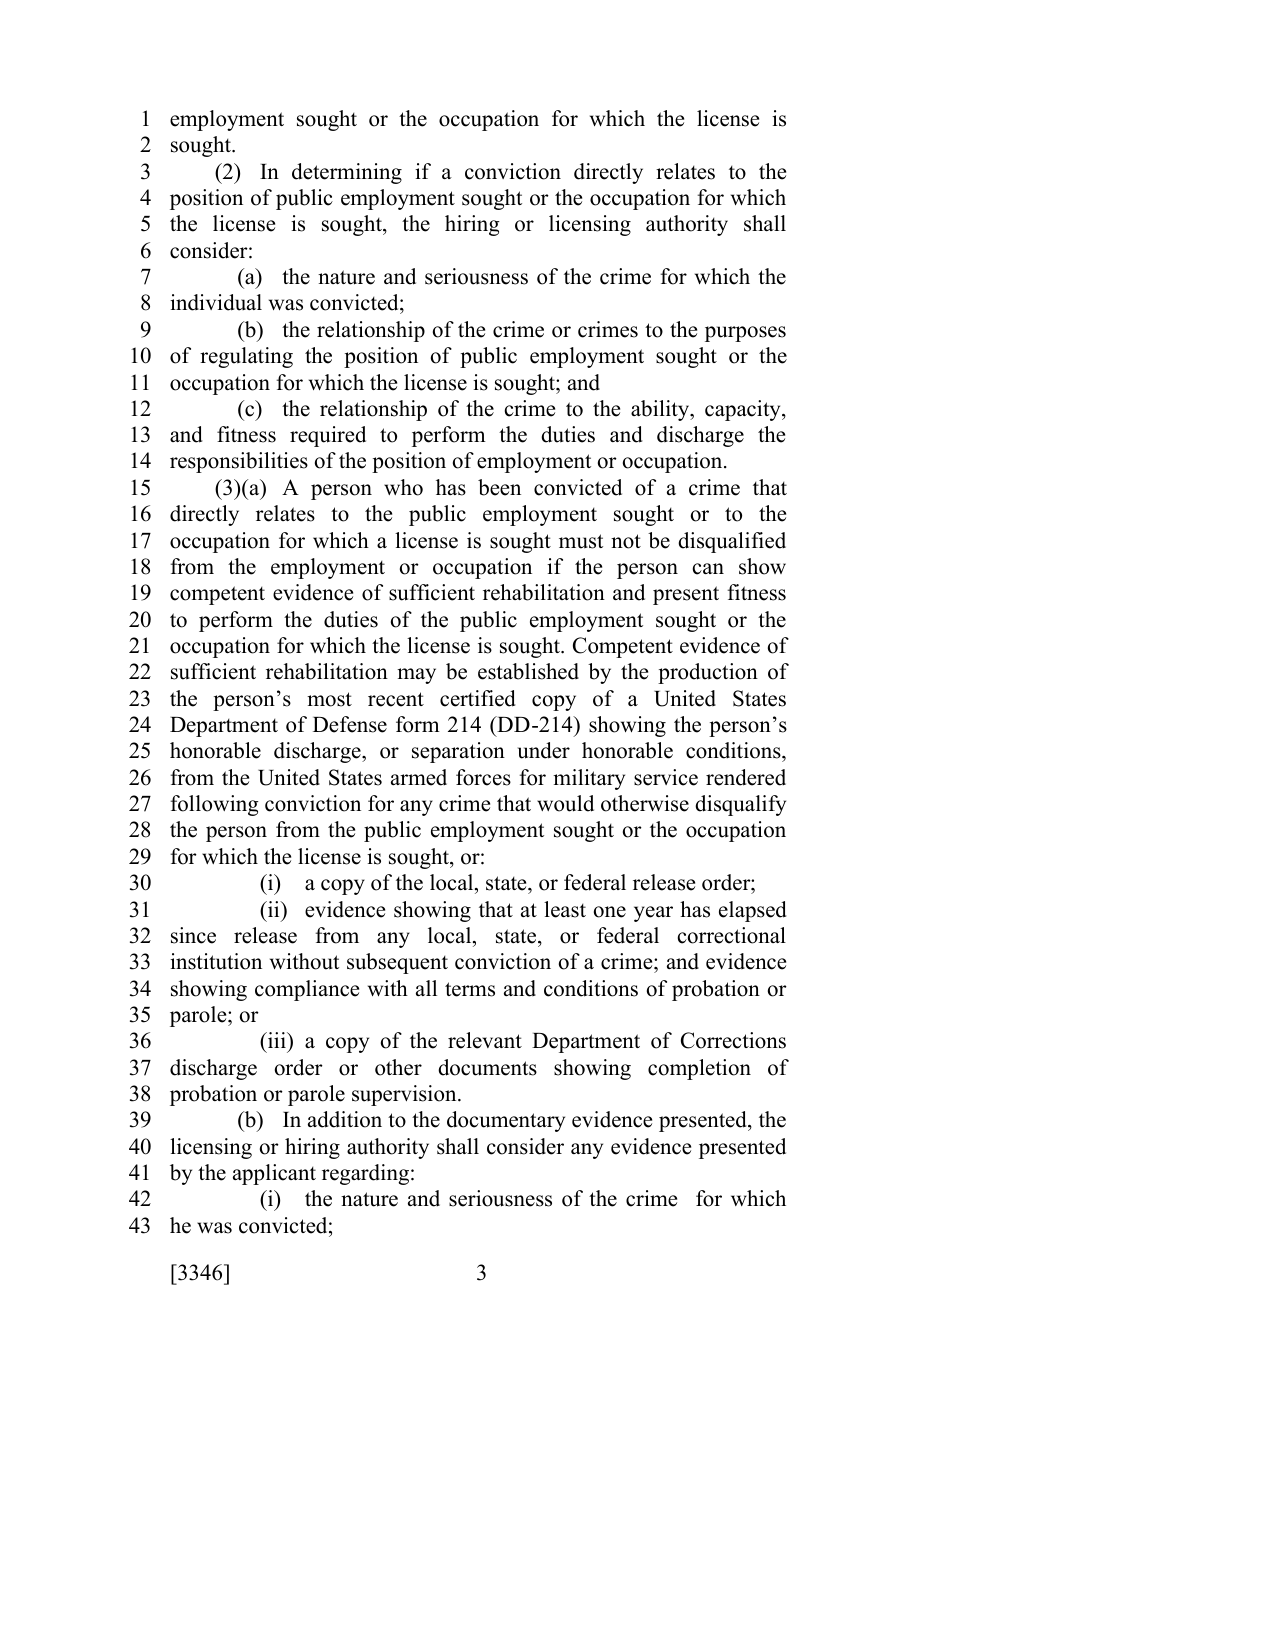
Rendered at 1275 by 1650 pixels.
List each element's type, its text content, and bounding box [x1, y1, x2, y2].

text (c) the relationship of the crime to the ability, capacity, and fitness required to perform the duties and discharge the responsibilities of the position of employment or occupation. [169, 395, 787, 474]
text (i) the nature and seriousness of the crime for which he was convicted; [169, 1186, 787, 1238]
text (i) a copy of the local, state, or federal release order; [169, 869, 787, 896]
text (b) the relationship of the crime or crimes to the purposes of regulating the position of public employment sought or the occupation for which the license is sought; and [169, 316, 787, 395]
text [169, 105, 787, 158]
text (3)(a) A person who has been convicted of a crime that directly relates to the public employment sought or to the occupation for which a license is sought must not be disqualified from the employment or occupation if the person can show competent evidence of sufficient rehabilitation and present fitness to perform the duties of the public employment sought or the occupation for which the license is sought. Competent evidence of sufficient rehabilitation may be established by the production of the person’s most recent certified copy of a United States Department of Defense form 214 (DD-214) showing the person’s honorable discharge, or separation under honorable conditions, from the United States armed forces for military service rendered following conviction for any crime that would otherwise disqualify the person from the public employment sought or the occupation for which the license is sought, or: [169, 474, 787, 869]
text (ii) evidence showing that at least one year has elapsed since release from any local, state, or federal correctional institution without subsequent conviction of a crime; and evidence showing compliance with all terms and conditions of probation or parole; or [169, 896, 787, 1027]
text (a) the nature and seriousness of the crime for which the individual was convicted; [169, 263, 787, 316]
text (b) In addition to the documentary evidence presented, the licensing or hiring authority shall consider any evidence presented by the applicant regarding: [169, 1106, 787, 1186]
text (2) In determining if a conviction directly relates to the position of public employment sought or the occupation for which the license is sought, the hiring or licensing authority shall consider: [169, 158, 787, 263]
text (iii) a copy of the relevant Department of Corrections discharge order or other documents showing completion of probation or parole supervision. [169, 1027, 787, 1106]
